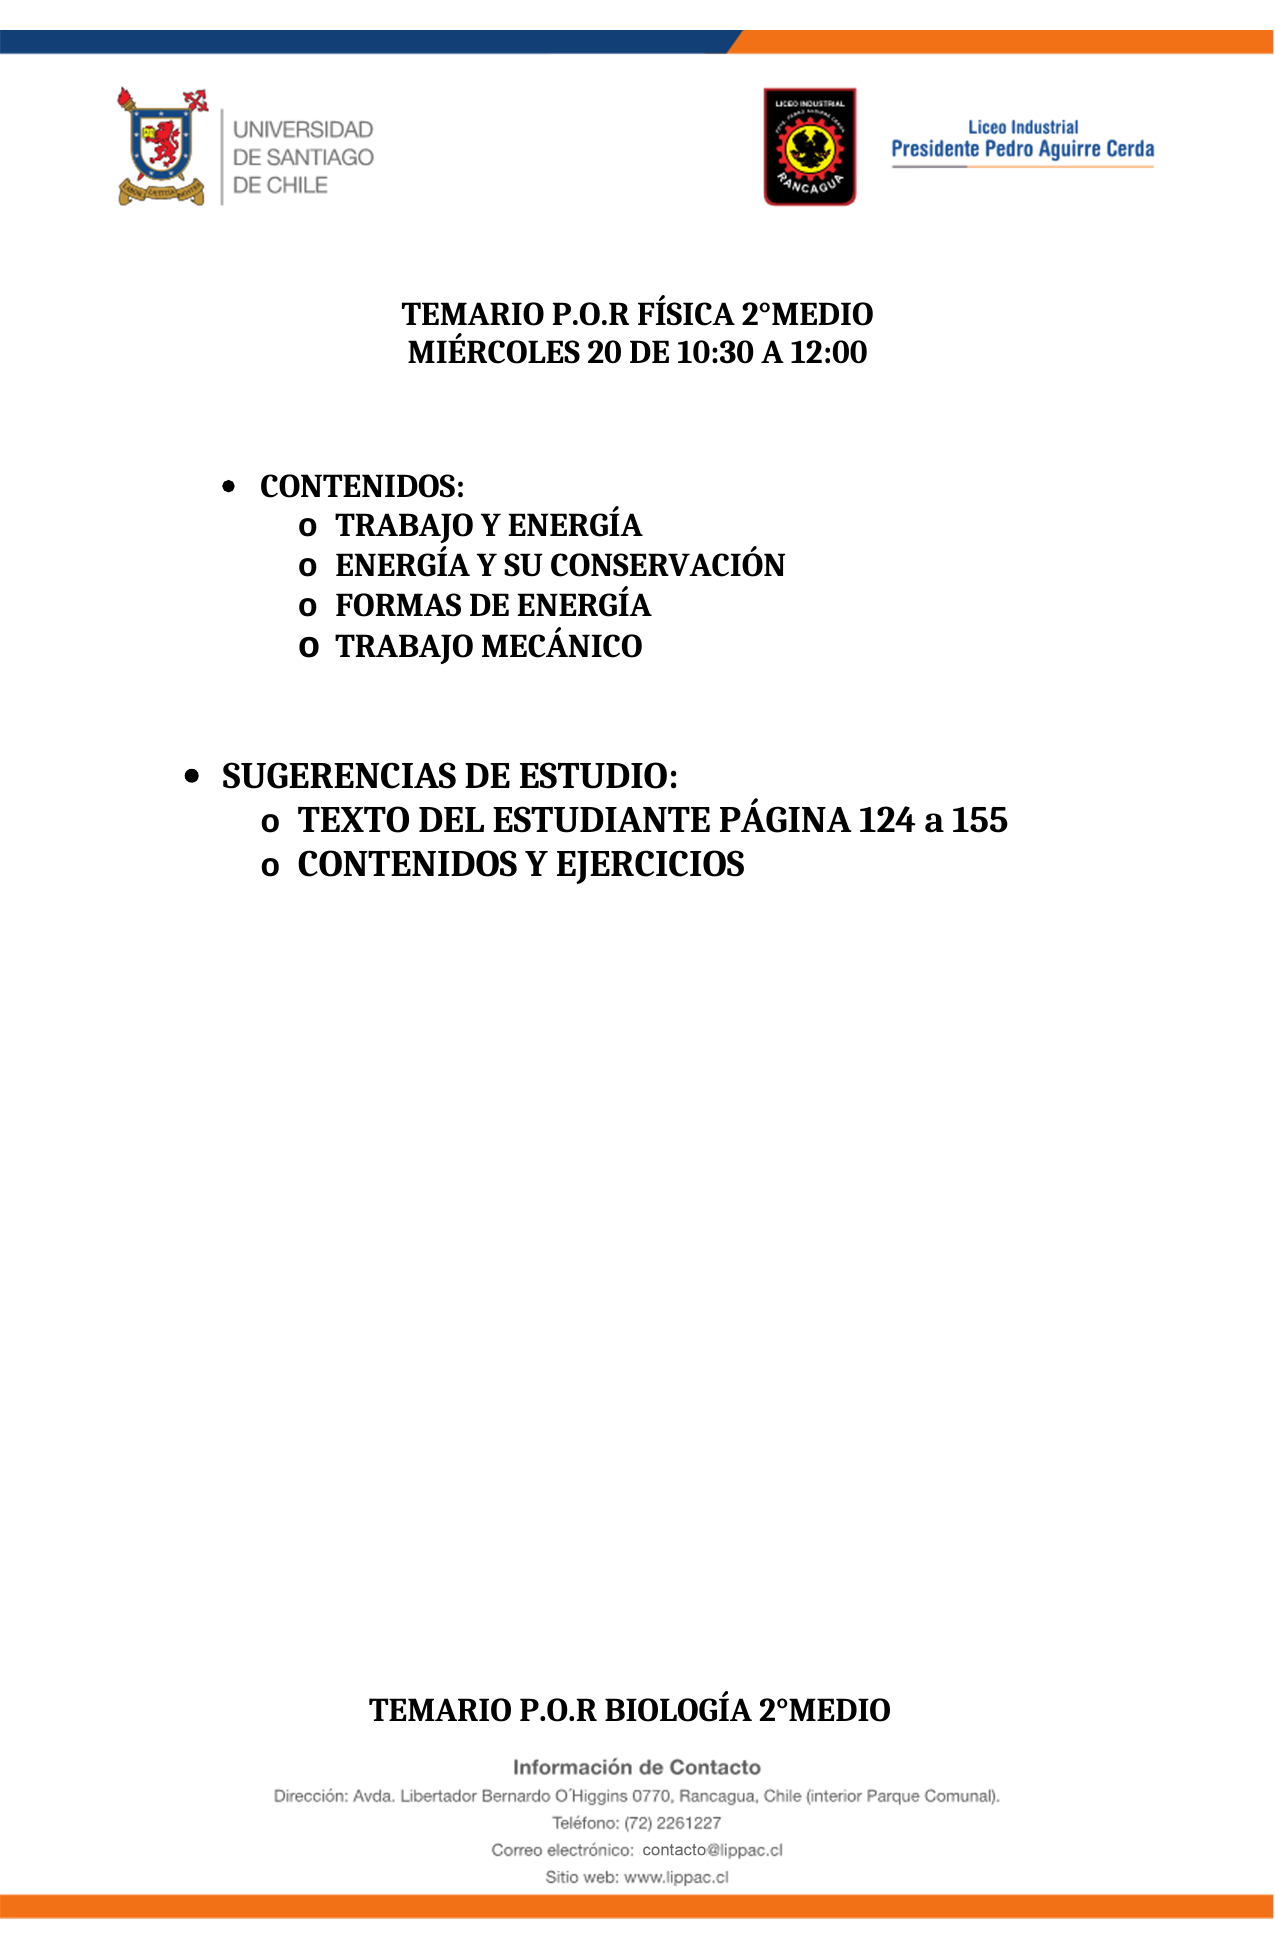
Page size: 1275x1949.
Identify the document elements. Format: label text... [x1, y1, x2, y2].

text MIÉRCOLES 20 DE 10:30 A 12:00 [148, 334, 1127, 372]
list CONTENIDOS Y EJERCICIOS [260, 842, 1127, 886]
text TEMARIO P.O.R BIOLOGÍA 2°MEDIO [295, 1691, 1127, 1729]
list CONTENIDOS: [223, 468, 1127, 506]
list FORMAS DE ENERGÍA [298, 586, 1127, 626]
list TRABAJO Y ENERGÍA [298, 506, 1127, 546]
list TEXTO DEL ESTUDIANTE PÁGINA 124 a 155 [260, 798, 1127, 842]
text TEMARIO P.O.R FÍSICA 2°MEDIO [148, 295, 1127, 334]
picture [0, 0, 1274, 1946]
list SUGERENCIAS DE ESTUDIO: [185, 755, 1127, 798]
list TRABAJO MECÁNICO [298, 626, 1127, 669]
list ENERGÍA Y SU CONSERVACIÓN [298, 546, 1127, 586]
